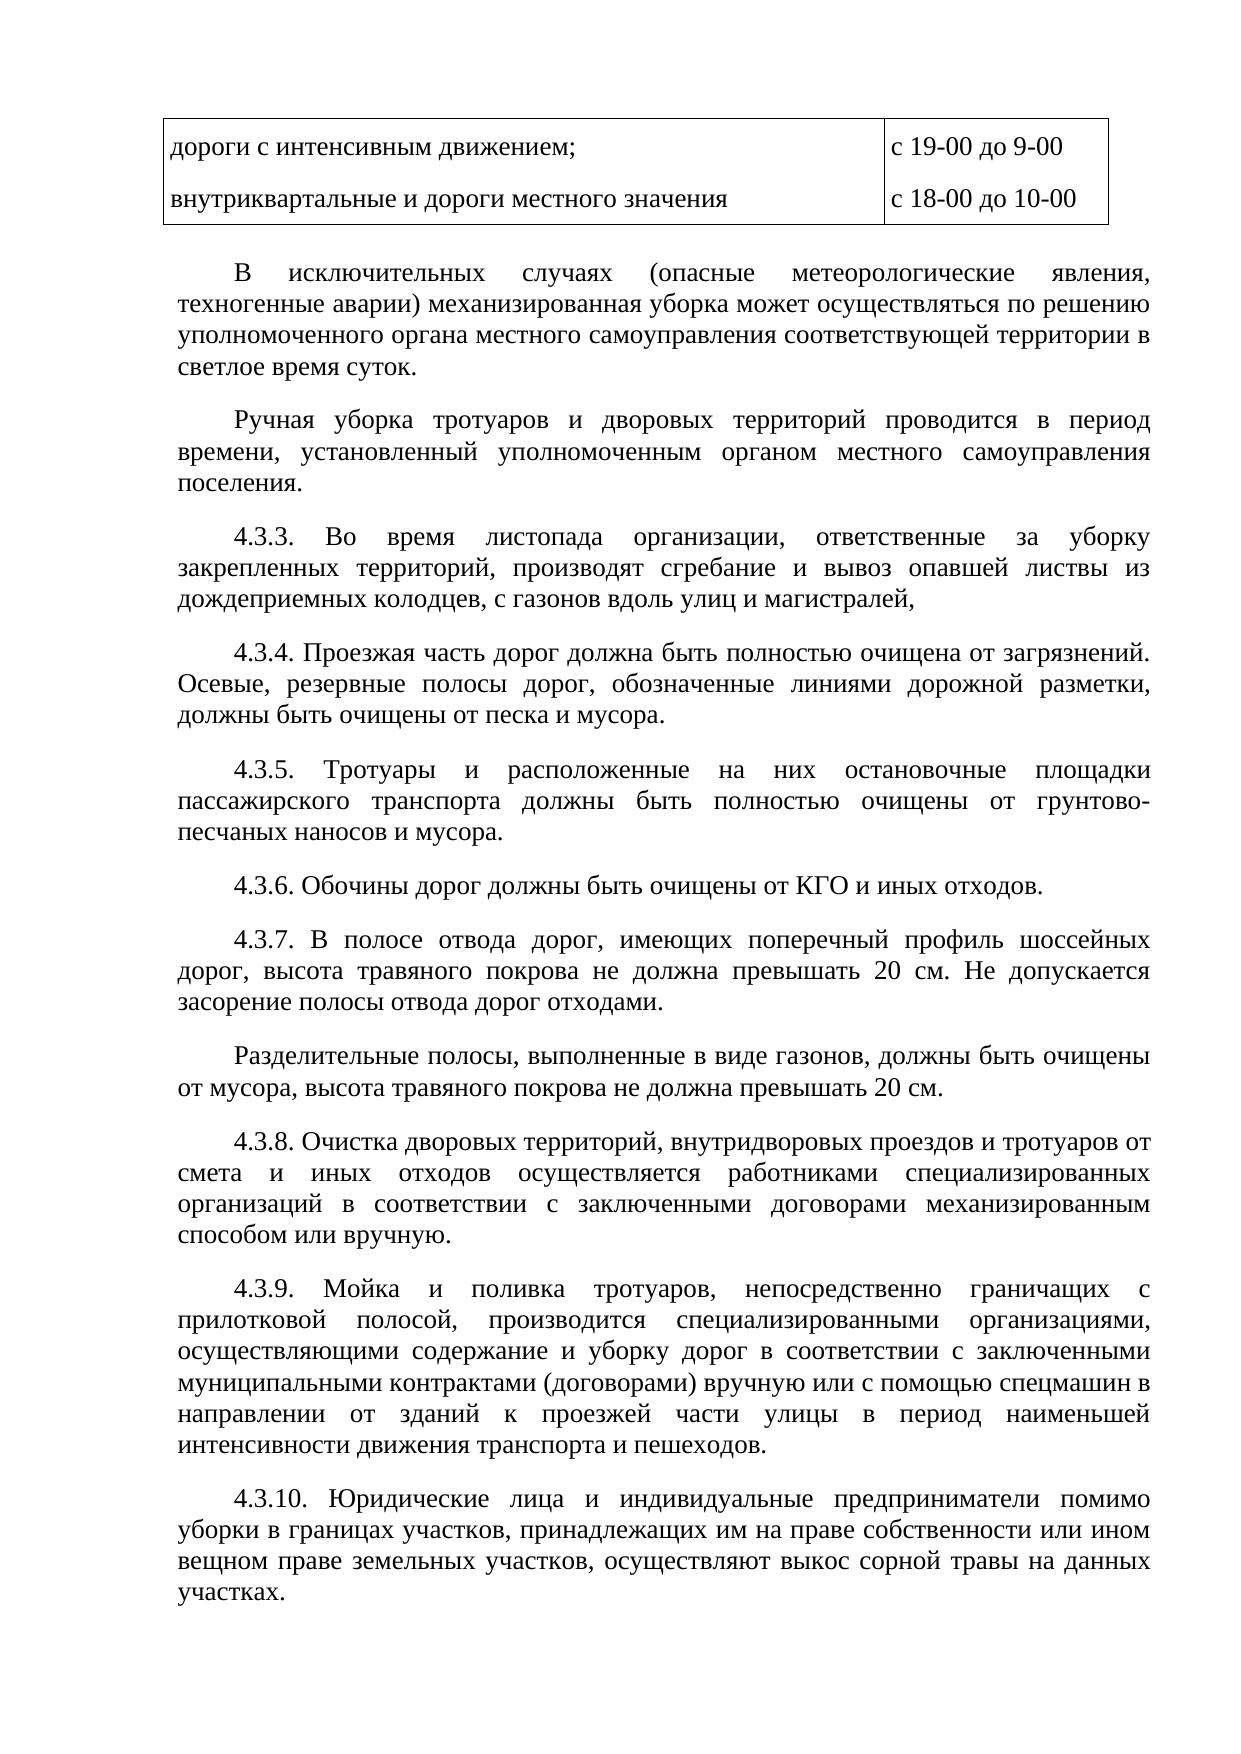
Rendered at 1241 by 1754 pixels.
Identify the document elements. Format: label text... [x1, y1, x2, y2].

text 4.3.5. Тротуары и расположенные на них остановочные площадки пассажирского транспорта должны быть полностью очищены от грунтово-песчаных наносов и мусора. [177, 753, 1152, 846]
text Ручная уборка тротуаров и дворовых территорий проводится в период времени, установленный уполномоченным органом местного самоуправления поселения. [177, 404, 1152, 497]
table_cell дороги с интенсивным движением; [164, 119, 884, 172]
text Разделительные полосы, выполненные в виде газонов, должны быть очищены от мусора, высота травяного покрова не должна превышать 20 см. [177, 1039, 1152, 1102]
text 4.3.9. Мойка и поливка тротуаров, непосредственно граничащих с прилотковой полосой, производится специализированными организациями, осуществляющими содержание и уборку дорог в соответствии с заключенными муниципальными контрактами (договорами) вручную или с помощью спецмашин в направлении от зданий к проезжей части улицы в период наименьшей интенсивности движения транспорта и пешеходов. [177, 1272, 1152, 1459]
text 4.3.6. Обочины дорог должны быть очищены от КГО и иных отходов. [177, 869, 1152, 900]
table_cell с 19-00 до 9-00 [885, 119, 1108, 172]
text В исключительных случаях (опасные метеорологические явления, техногенные аварии) механизированная уборка может осуществляться по решению уполномоченного органа местного самоуправления соответствующей территории в светлое время суток. [177, 256, 1152, 381]
text 4.3.7. В полосе отвода дорог, имеющих поперечный профиль шоссейных дорог, высота травяного покрова не должна превышать 20 см. Не допускается засорение полосы отвода дорог отходами. [177, 923, 1152, 1017]
text 4.3.8. Очистка дворовых территорий, внутридворовых проездов и тротуаров от смета и иных отходов осуществляется работниками специализированных организаций в соответствии с заключенными договорами механизированным способом или вручную. [177, 1125, 1152, 1249]
table_cell внутриквартальные и дороги местного значения [164, 172, 884, 224]
table_cell с 18-00 до 10-00 [885, 172, 1108, 224]
text 4.3.4. Проезжая часть дорог должна быть полностью очищена от загрязнений. Осевые, резервные полосы дорог, обозначенные линиями дорожной разметки, должны быть очищены от песка и мусора. [177, 636, 1152, 730]
text 4.3.10. Юридические лица и индивидуальные предприниматели помимо уборки в границах участков, принадлежащих им на праве собственности или ином вещном праве земельных участков, осуществляют выкос сорной травы на данных участках. [177, 1482, 1152, 1607]
text 4.3.3. Во время листопада организации, ответственные за уборку закрепленных территорий, производят сгребание и вывоз опавшей листвы из дождеприемных колодцев, с газонов вдоль улиц и магистралей, [177, 520, 1152, 613]
